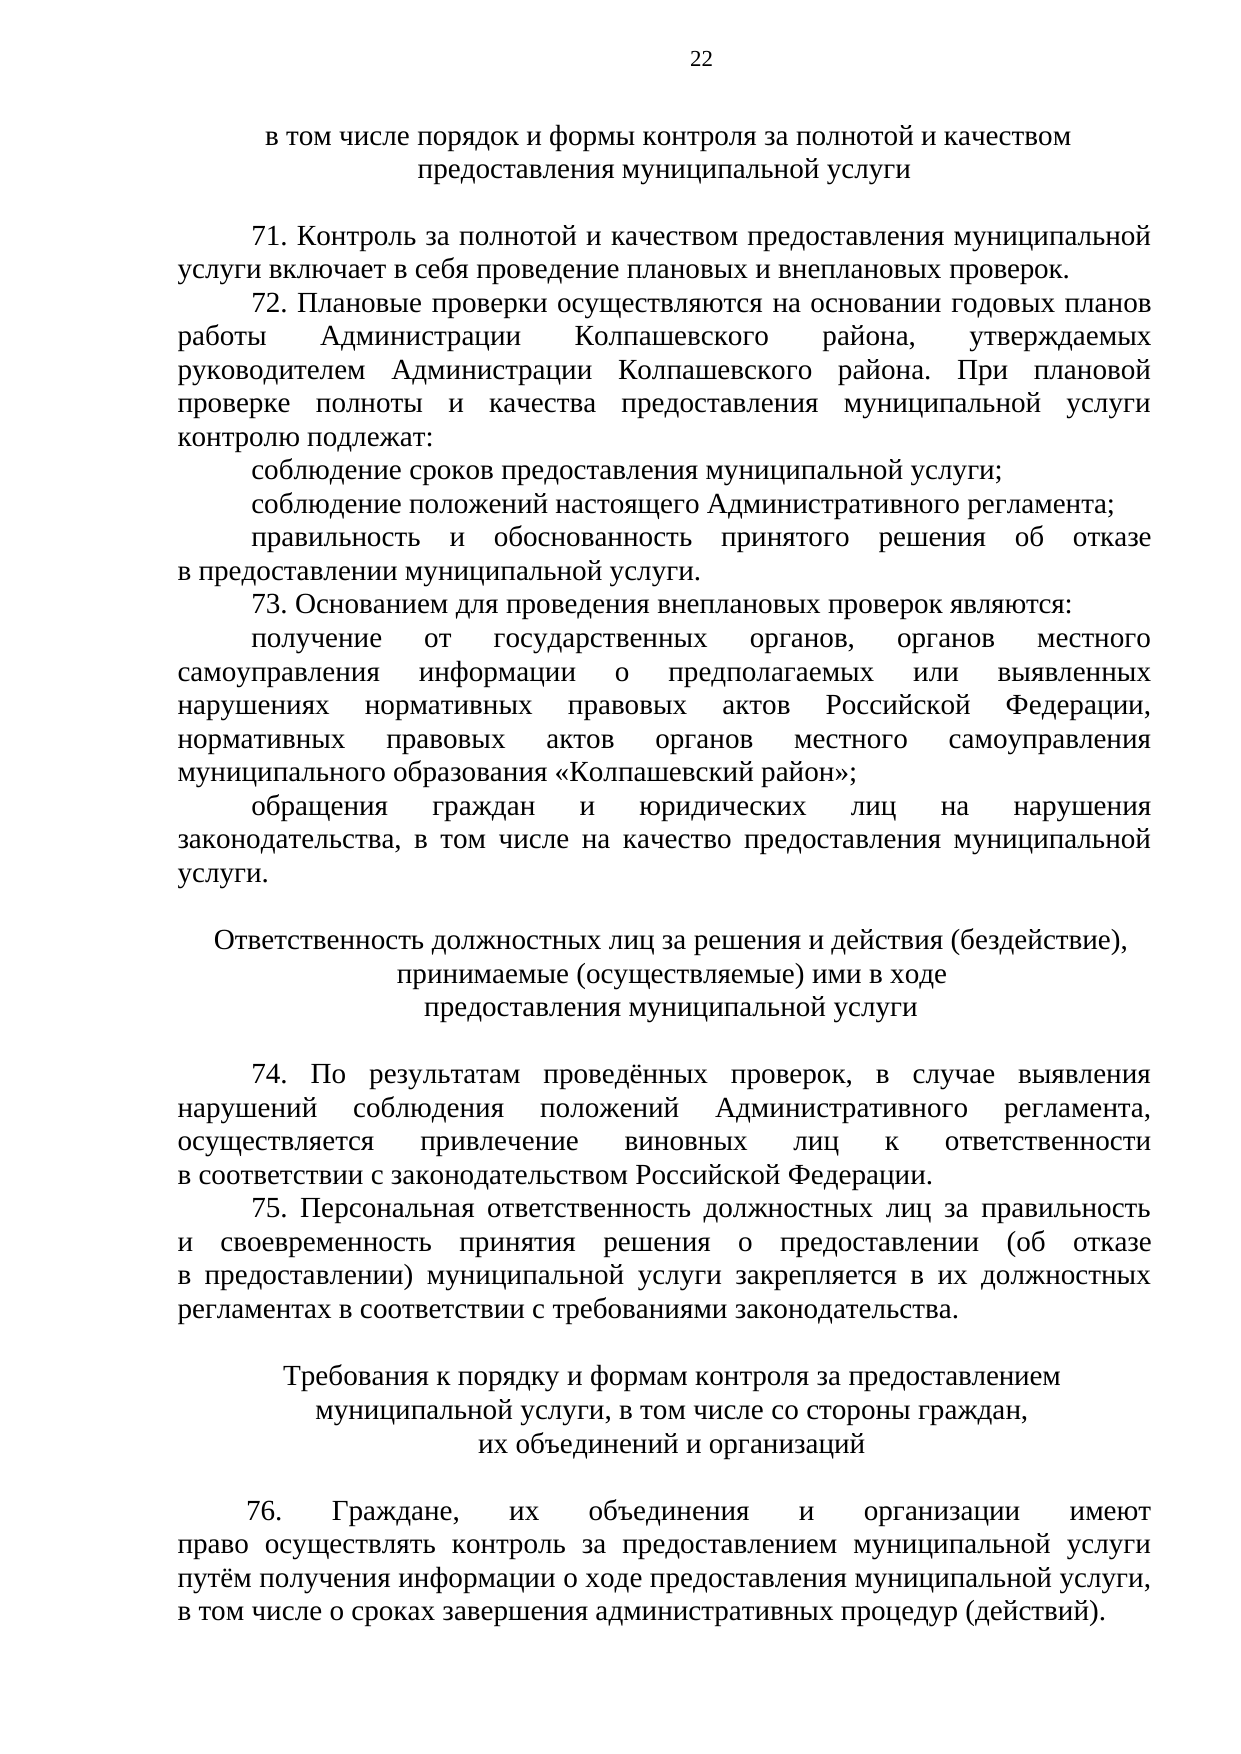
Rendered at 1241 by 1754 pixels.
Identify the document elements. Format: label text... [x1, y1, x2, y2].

text в том числе порядок и формы контроля за полнотой и качеством [177, 118, 1151, 152]
text 72. Плановые проверки осуществляются на основании годовых планов работы Администрации Колпашевского района, утверждаемых руководителем Администрации Колпашевского района. При плановой проверке полноты и качества предоставления муниципальной услуги контролю подлежат: [177, 285, 1152, 452]
text 74. По результатам проведённых проверок, в случае выявления нарушений соблюдения положений Административного регламента, осуществляется привлечение виновных лиц к ответственности в соответствии с законодательством Российской Федерации. [177, 1056, 1152, 1190]
text Ответственность должностных лиц за решения и действия (бездействие), принимаемые (осуществляемые) ими в ходе [175, 922, 1166, 989]
text 73. Основанием для проведения внеплановых проверок являются: [177, 587, 1152, 620]
text обращения граждан и юридических лиц на нарушения законодательства, в том числе на качество предоставления муниципальной услуги. [177, 788, 1152, 888]
text 75. Персональная ответственность должностных лиц за правильность и своевременность принятия решения о предоставлении (об отказе в предоставлении) муниципальной услуги закрепляется в их должностных регламентах в соответствии с требованиями законодательства. [177, 1190, 1152, 1324]
text 76. Граждане, их объединения и организации имеют право осуществлять контроль за предоставлением муниципальной услуги путём получения информации о ходе предоставления муниципальной услуги, в том числе о сроках завершения административных процедур (действий). [177, 1493, 1152, 1627]
text соблюдение сроков предоставления муниципальной услуги; [177, 452, 1152, 486]
text предоставления муниципальной услуги [177, 152, 1151, 185]
text их объединений и организаций [177, 1426, 1166, 1459]
text получение от государственных органов, органов местного самоуправления информации о предполагаемых или выявленных нарушениях нормативных правовых актов Российской Федерации, нормативных правовых актов органов местного самоуправления муниципального образования «Колпашевский район»; [177, 620, 1152, 788]
text 71. Контроль за полнотой и качеством предоставления муниципальной услуги включает в себя проведение плановых и внеплановых проверок. [177, 218, 1152, 285]
text соблюдение положений настоящего Административного регламента; [177, 486, 1152, 519]
text муниципальной услуги, в том числе со стороны граждан, [177, 1392, 1166, 1426]
text предоставления муниципальной услуги [175, 989, 1166, 1023]
text правильность и обоснованность принятого решения об отказе в предоставлении муниципальной услуги. [177, 519, 1152, 587]
text Требования к порядку и формам контроля за предоставлением [177, 1359, 1166, 1392]
